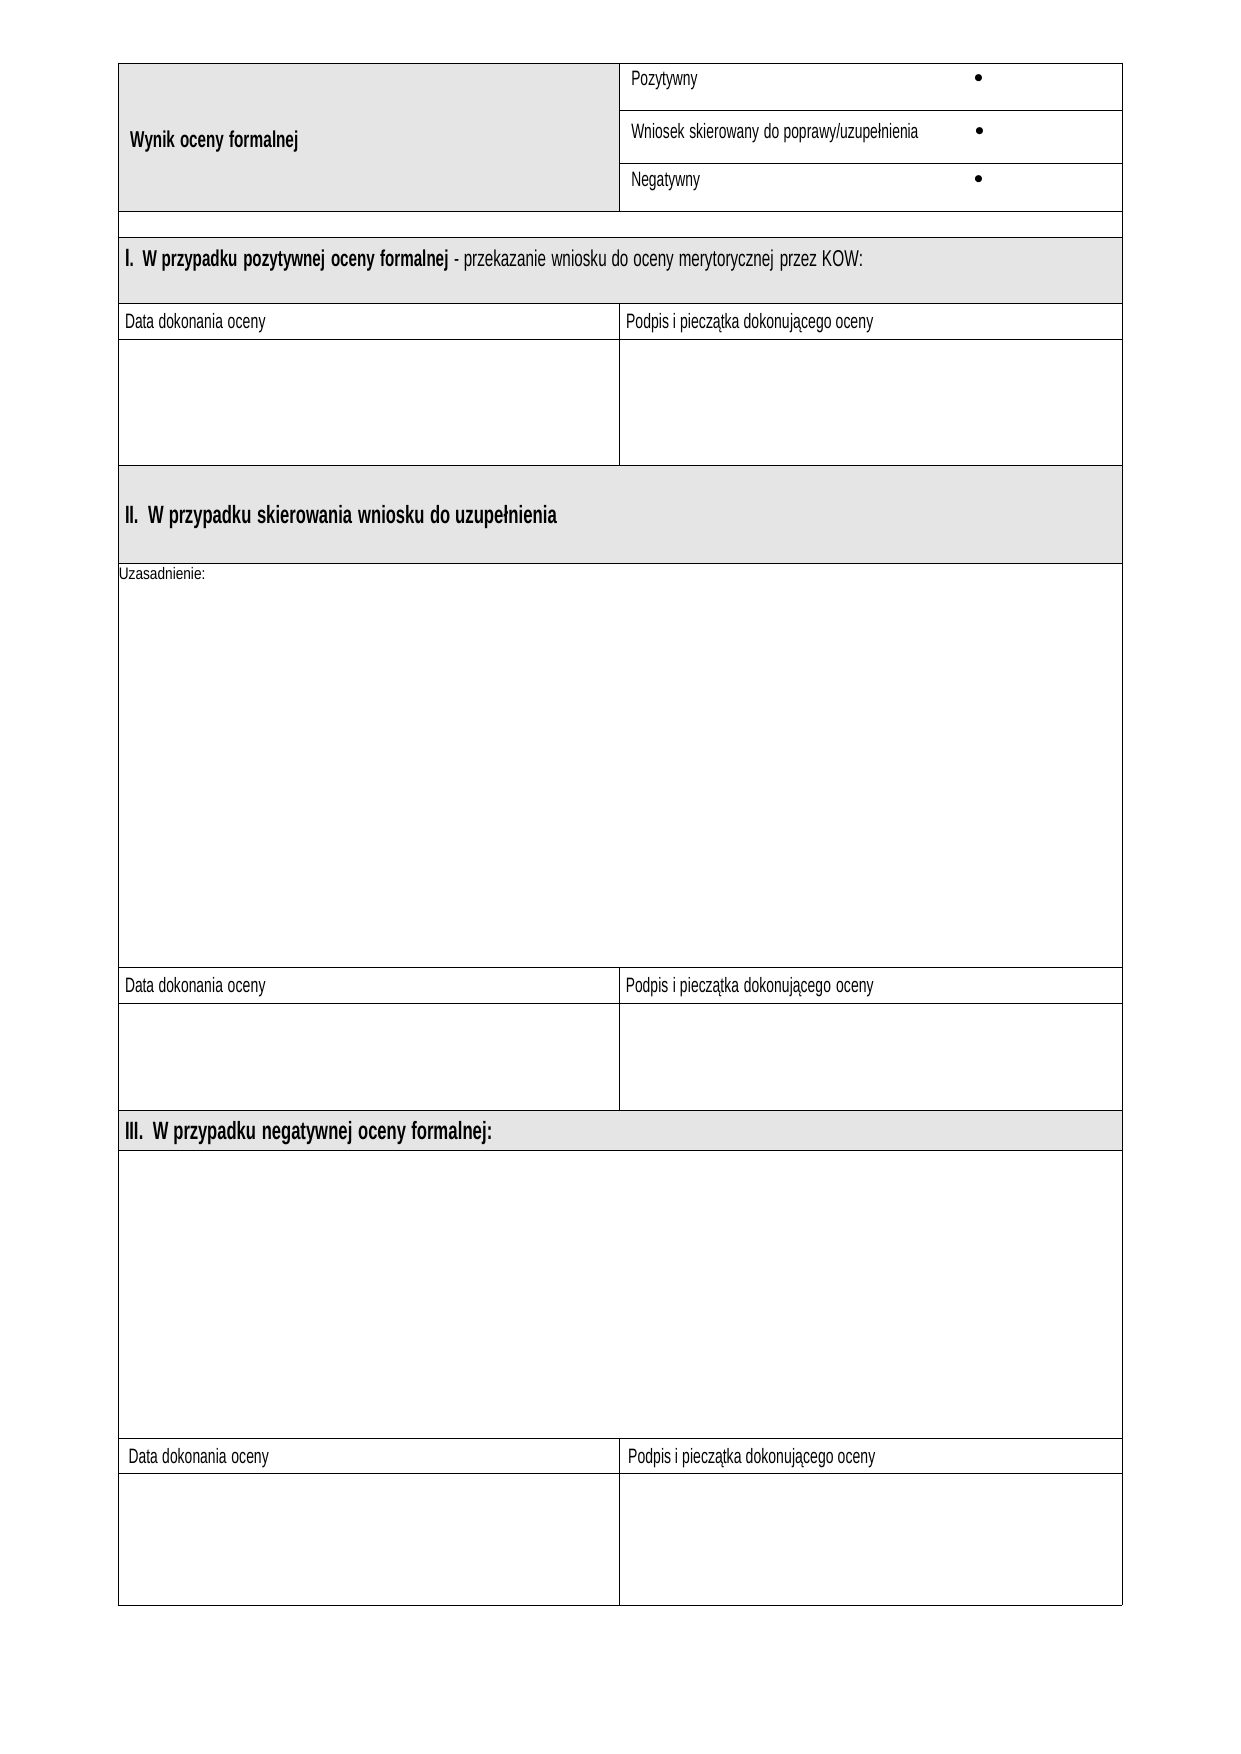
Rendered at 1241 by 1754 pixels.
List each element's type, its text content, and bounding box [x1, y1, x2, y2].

table_cell [119, 212, 1122, 237]
table_cell I. W przypadku pozytywnej oceny formalnej - przekazanie wniosku do oceny merytorycznej przez KOW: [119, 238, 1122, 303]
table_header Pozytywny [620, 64, 1122, 110]
table_cell Podpis i pieczątka dokonującego oceny [620, 304, 1122, 339]
table_cell [620, 1474, 1122, 1605]
table_cell III. W przypadku negatywnej oceny formalnej: [119, 1111, 1122, 1150]
table_cell [119, 1004, 619, 1110]
table_header Wynik oceny formalnej [119, 64, 619, 211]
table_cell Data dokonania oceny [119, 1439, 619, 1473]
table_cell [620, 340, 1122, 465]
table_cell Negatywny [620, 164, 1122, 211]
table_cell Data dokonania oceny [119, 968, 619, 1002]
table_cell Podpis i pieczątka dokonującego oceny [620, 968, 1122, 1002]
table_cell [119, 340, 619, 465]
table_cell Uzasadnienie: [119, 564, 1122, 967]
table_cell [119, 1151, 1122, 1438]
table_cell Podpis i pieczątka dokonującego oceny [620, 1439, 1122, 1473]
table_cell Wniosek skierowany do poprawy/uzupełnienia [620, 111, 1122, 163]
table_cell [119, 1474, 619, 1605]
table_cell II. W przypadku skierowania wniosku do uzupełnienia [119, 466, 1122, 563]
table_cell Data dokonania oceny [119, 304, 619, 339]
table_cell [620, 1004, 1122, 1110]
